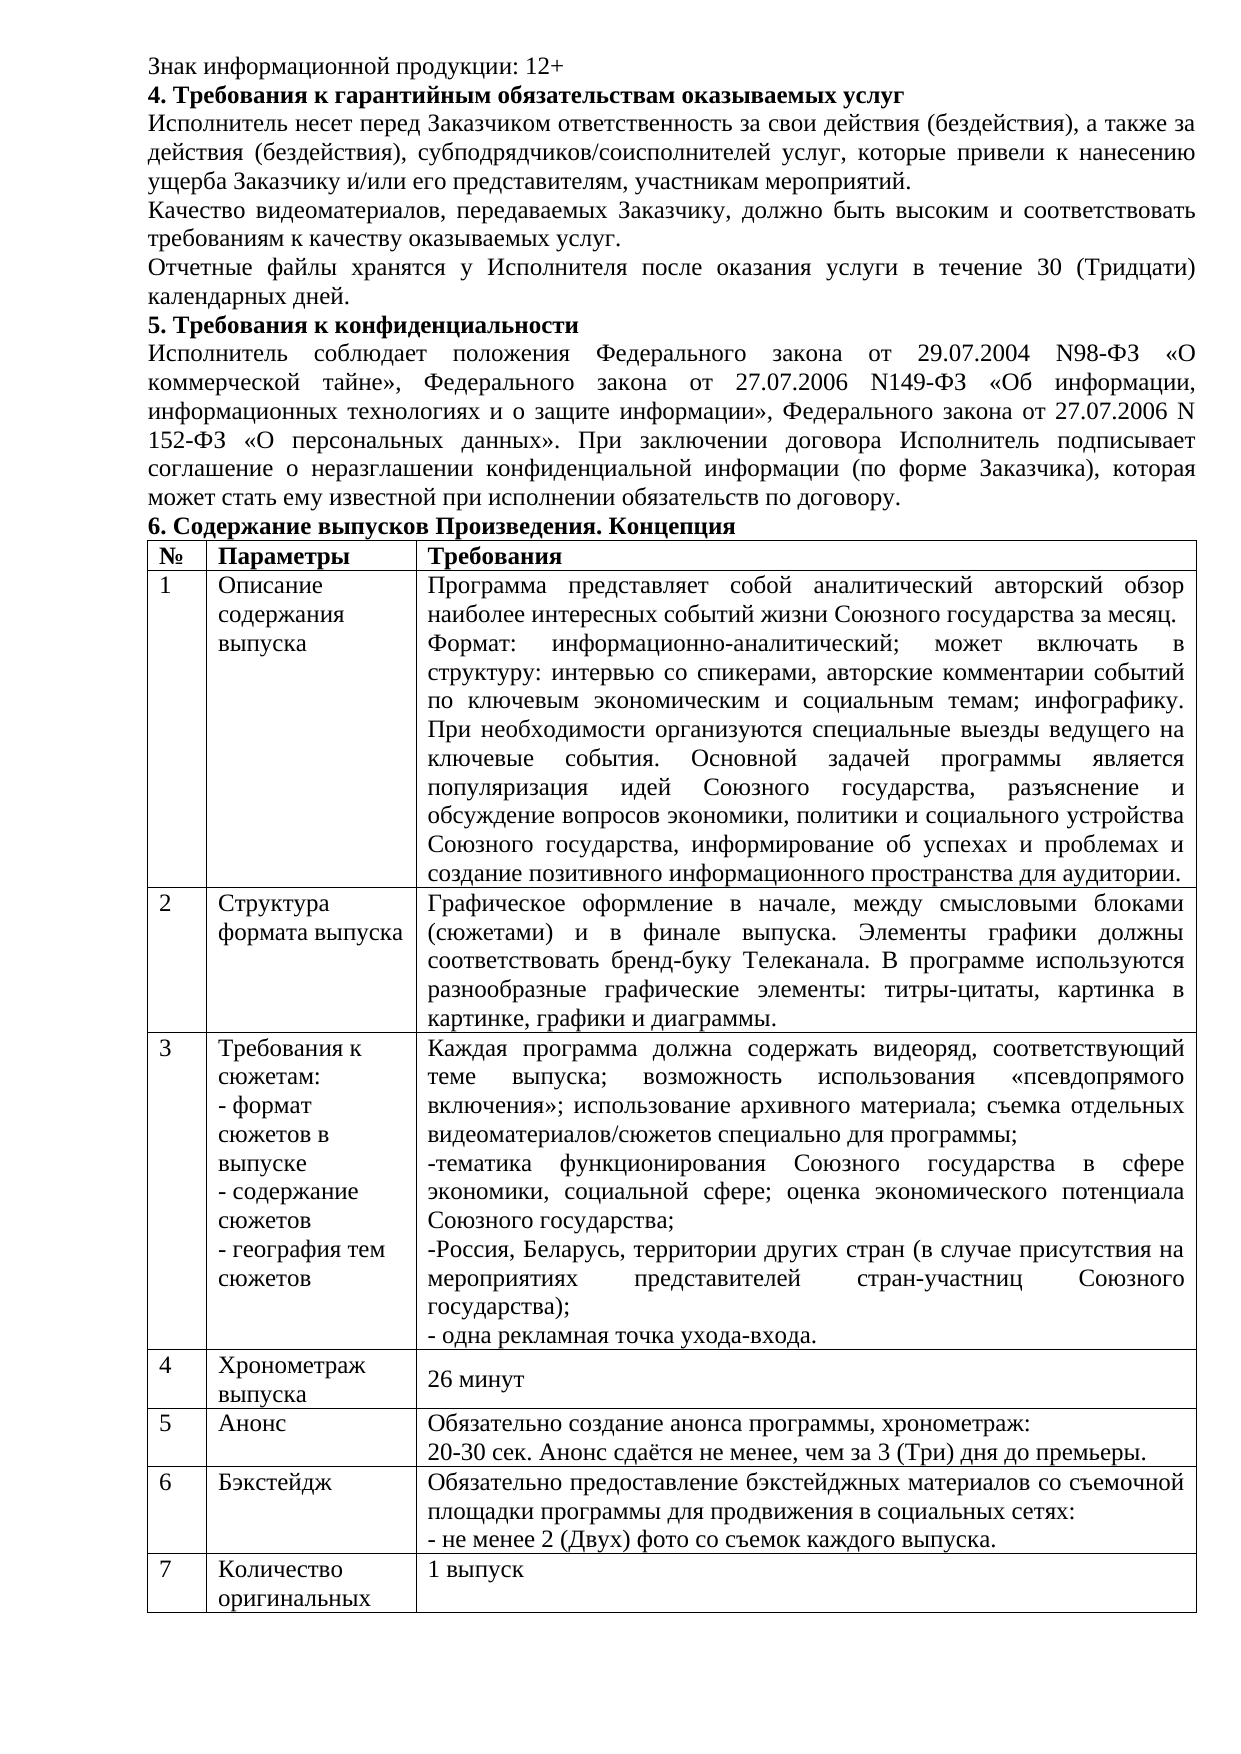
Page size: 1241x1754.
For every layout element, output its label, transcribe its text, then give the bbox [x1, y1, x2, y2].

table_header Параметры [207, 541, 416, 569]
table_cell 3 [148, 1033, 206, 1349]
table_cell Структура формата выпуска [207, 888, 416, 1032]
table_cell 1 [148, 571, 206, 887]
table_cell 6 [148, 1467, 206, 1553]
table_cell 5 [148, 1409, 206, 1466]
table_cell 4 [148, 1350, 206, 1407]
table_cell Требования к сюжетам: - формат сюжетов в выпуске - содержание сюжетов - география тем сюжетов [207, 1033, 416, 1349]
text Исполнитель несет перед Заказчиком ответственность за свои действия (бездействия), а также за действия (бездействия), субподрядчиков/соисполнителей услуг, которые привели к нанесению ущерба Заказчику и/или его представителям, участникам мероприятий. [148, 108, 1197, 195]
table_cell 2 [148, 888, 206, 1032]
table_cell 1 выпуск [417, 1554, 1196, 1612]
table_cell Анонс [207, 1409, 416, 1466]
table_cell Обязательно предоставление бэкстейджных материалов со съемочной площадки программы для продвижения в социальных сетях: - не менее 2 (Двух) фото со съемок каждого выпуска. [417, 1467, 1196, 1553]
text 5. Требования к конфиденциальности [148, 310, 1197, 338]
text Отчетные файлы хранятся у Исполнителя после оказания услуги в течение 30 (Тридцати) календарных дней. [148, 252, 1197, 310]
text 6. Содержание выпусков Произведения. Концепция [148, 511, 1197, 540]
table_cell 26 минут [417, 1350, 1196, 1407]
table_cell Описание содержания выпуска [207, 571, 416, 887]
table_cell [207, 1554, 416, 1612]
table_cell Хронометраж выпуска [207, 1350, 416, 1407]
table_cell Графическое оформление в начале, между смысловыми блоками (сюжетами) и в финале выпуска. Элементы графики должны соответствовать бренд-буку Телеканала. В программе используются разнообразные графические элементы: титры-цитаты, картинка в картинке, графики и диаграммы. [417, 888, 1196, 1032]
text Качество видеоматериалов, передаваемых Заказчику, должно быть высоким и соответствовать требованиям к качеству оказываемых услуг. [148, 195, 1197, 252]
table_cell Каждая программа должна содержать видеоряд, соответствующий теме выпуска; возможность использования «псевдопрямого включения»; использование архивного материала; съемка отдельных видеоматериалов/сюжетов специально для программы; -тематика функционирования Союзного государства в сфере экономики, социальной сфере; оценка экономического потенциала Союзного государства; -Россия, Беларусь, территории других стран (в случае присутствия на мероприятиях представителей стран-участниц Союзного государства); - одна рекламная точка ухода-входа. [417, 1033, 1196, 1349]
table_cell 7 [148, 1554, 206, 1612]
text 4. Требования к гарантийным обязательствам оказываемых услуг [148, 80, 1197, 108]
table_cell Обязательно создание анонса программы, хронометраж: 20-30 сек. Анонс сдаётся не менее, чем за 3 (Три) дня до премьеры. [417, 1409, 1196, 1466]
table_cell Программа представляет собой аналитический авторский обзор наиболее интересных событий жизни Союзного государства за месяц. Формат: информационно-аналитический; может включать в структуру: интервью со спикерами, авторские комментарии событий по ключевым экономическим и социальным темам; инфографику. При необходимости организуются специальные выезды ведущего на ключевые события. Основной задачей программы является популяризация идей Союзного государства, разъяснение и обсуждение вопросов экономики, политики и социального устройства Союзного государства, информирование об успехах и проблемах и создание позитивного информационного пространства для аудитории. [417, 571, 1196, 887]
table_header Требования [417, 541, 1196, 569]
table_header № [148, 541, 206, 569]
text Исполнитель соблюдает положения Федерального закона от 29.07.2004 N98-ФЗ «О коммерческой тайне», Федерального закона от 27.07.2006 N149-ФЗ «Об информации, информационных технологиях и о защите информации», Федерального закона от 27.07.2006 N 152-ФЗ «О персональных данных». При заключении договора Исполнитель подписывает соглашение о неразглашении конфиденциальной информации (по форме Заказчика), которая может стать ему известной при исполнении обязательств по договору. [148, 338, 1197, 511]
table_cell Бэкстейдж [207, 1467, 416, 1553]
text Знак информационной продукции: 12+ [148, 51, 1197, 80]
